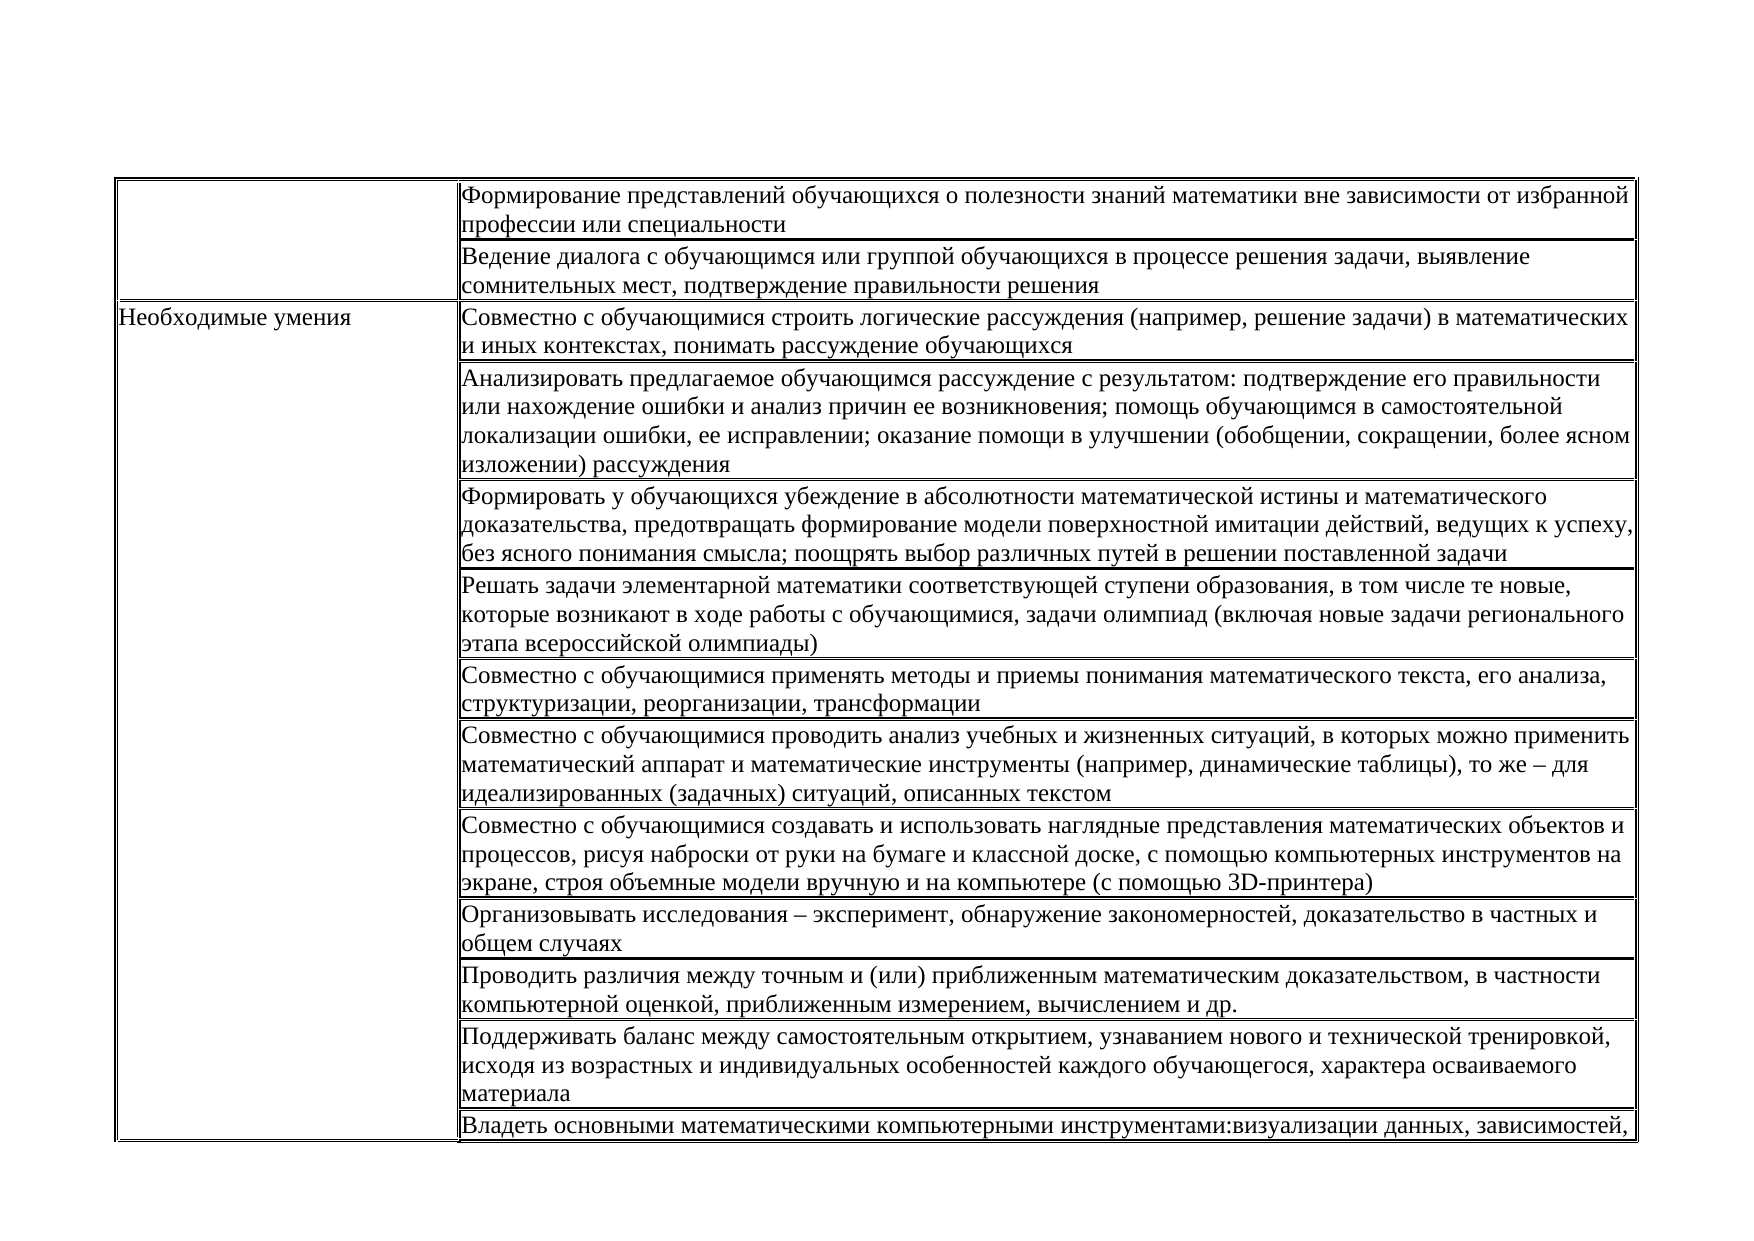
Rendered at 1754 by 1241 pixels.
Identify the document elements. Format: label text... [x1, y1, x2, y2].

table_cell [459, 1107, 1636, 1139]
table_cell Ведение диалога с обучающимся или группой обучающихся в процессе решения задачи, выявление сомнительных мест, подтверждение правильности решения [461, 238, 1637, 299]
table_cell Анализировать предлагаемое обучающимся рассуждение с результатом: подтверждение его правильности или нахождение ошибки и анализ причин ее возникновения; помощь обучающимся в самостоятельной локализации ошибки, ее исправлении; оказание помощи в улучшении (обобщении, сокращении, более ясном изложении) рассуждения [461, 359, 1636, 478]
table_cell Совместно с обучающимися проводить анализ учебных и жизненных ситуаций, в которых можно применить математический аппарат и математические инструменты (например, динамические таблицы), то же – для идеализированных (задачных) ситуаций, описанных текстом [461, 717, 1636, 807]
table_cell Решать задачи элементарной математики соответствующей ступени образования, в том числе те новые, которые возникают в ходе работы с обучающимися, задачи олимпиад (включая новые задачи регионального этапа всероссийской олимпиады) [461, 567, 1635, 657]
table_cell Необходимые умения [116, 299, 459, 1139]
table_cell Формирование представлений обучающихся о полезности знаний математики вне зависимости от избранной профессии или специальности [459, 177, 1637, 238]
table_cell Проводить различия между точным и (или) приближенным математическим доказательством, в частности компьютерной оценкой, приближенным измерением, вычислением и др. [461, 957, 1635, 1018]
table_cell Совместно с обучающимися применять методы и приемы понимания математического текста, его анализа, структуризации, реорганизации, трансформации [459, 657, 1637, 717]
table_cell Совместно с обучающимися создавать и использовать наглядные представления математических объектов и процессов, рисуя наброски от руки на бумаге и классной доске, с помощью компьютерных инструментов на экране, строя объемные модели вручную и на компьютере (с помощью 3D-принтера) [459, 807, 1637, 896]
table_cell Формировать у обучающихся убеждение в абсолютности математической истины и математического доказательства, предотвращать формирование модели поверхностной имитации действий, ведущих к успеху, без ясного понимания смысла; поощрять выбор различных путей в решении поставленной задачи [459, 478, 1637, 567]
table_cell Поддерживать баланс между самостоятельным открытием, узнаванием нового и технической тренировкой, исходя из возрастных и индивидуальных особенностей каждого обучающегося, характера осваиваемого материала [459, 1018, 1637, 1107]
table_cell Организовывать исследования – эксперимент, обнаружение закономерностей, доказательство в частных и общем случаях [461, 896, 1636, 957]
table_cell Совместно с обучающимися строить логические рассуждения (например, решение задачи) в математических и иных контекстах, понимать рассуждение обучающихся [459, 299, 1637, 359]
